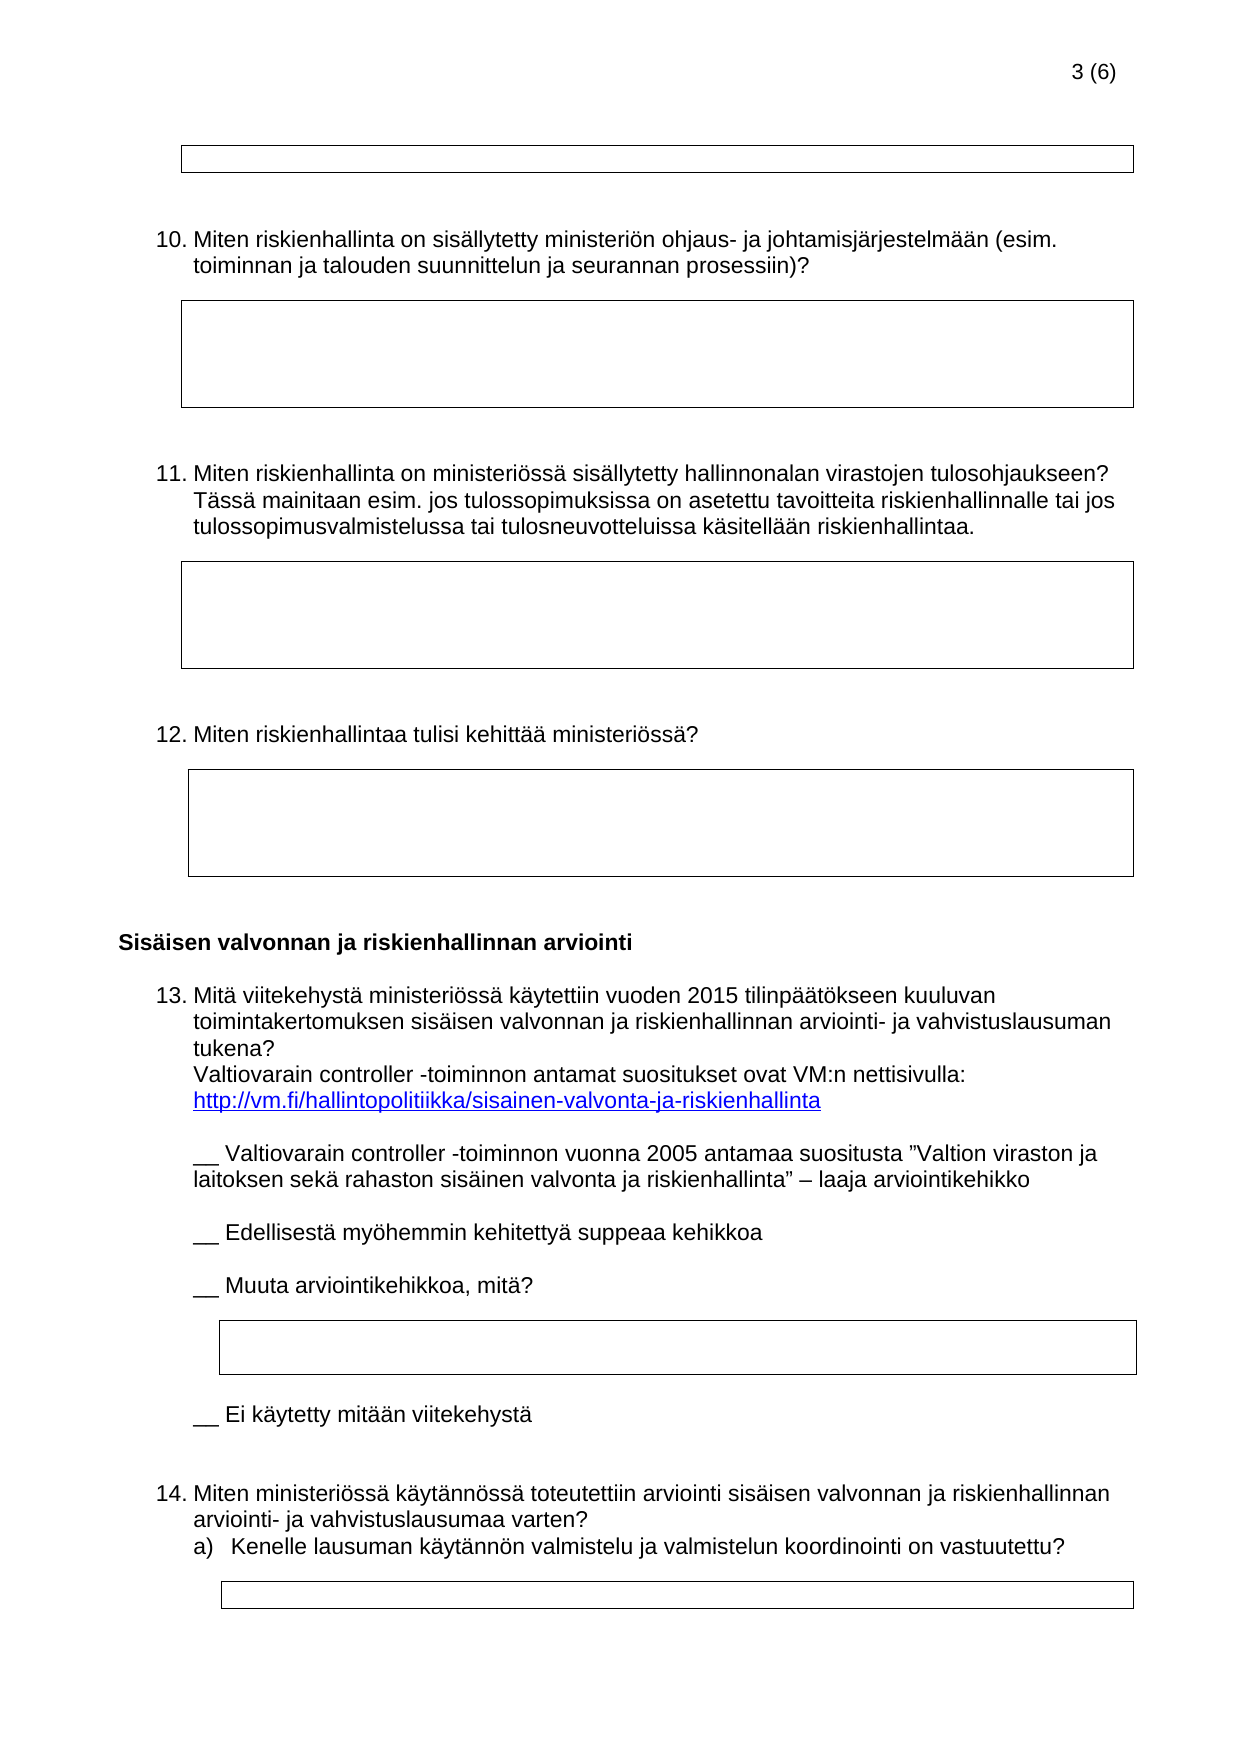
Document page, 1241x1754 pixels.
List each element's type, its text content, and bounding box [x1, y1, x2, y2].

table_header [220, 1321, 1136, 1373]
list Miten ministeriössä käytännössä toteutettiin arviointi sisäisen valvonnan ja riskienhallinnan arviointi- ja vahvistuslausumaa varten? [156, 1480, 1152, 1533]
list Mitä viitekehystä ministeriössä käytettiin vuoden 2015 tilinpäätökseen kuuluvan toimintakertomuksen sisäisen valvonnan ja riskienhallinnan arviointi- ja vahvistuslausuman tukena? [156, 982, 1152, 1061]
list Miten riskienhallintaa tulisi kehittää ministeriössä? [156, 721, 1152, 747]
table_header [182, 301, 1133, 407]
table_header [182, 562, 1133, 667]
text __ Edellisestä myöhemmin kehitettyä suppeaa kehikkoa [193, 1219, 1152, 1246]
text Sisäisen valvonnan ja riskienhallinnan arviointi [118, 929, 1152, 956]
table_header [182, 146, 1133, 172]
list Miten riskienhallinta on ministeriössä sisällytetty hallinnonalan virastojen tulosohjaukseen? Tässä mainitaan esim. jos tulossopimuksissa on asetettu tavoitteita riskienhallinnalle tai jos tulossopimusvalmistelussa tai tulosneuvotteluissa käsitellään riskienhallintaa. [156, 460, 1152, 539]
list Kenelle lausuman käytännön valmistelu ja valmistelun koordinointi on vastuutettu? [193, 1533, 1152, 1559]
table_header [222, 1582, 1133, 1608]
list Miten riskienhallinta on sisällytetty ministeriön ohjaus- ja johtamisjärjestelmään (esim. toiminnan ja talouden suunnittelun ja seurannan prosessiin)? [156, 226, 1152, 278]
text __ Muuta arviointikehikkoa, mitä? [193, 1272, 1152, 1298]
table_header [189, 770, 1133, 876]
text __ Valtiovarain controller -toiminnon vuonna 2005 antamaa suositusta ”Valtion viraston ja laitoksen sekä rahaston sisäinen valvonta ja riskienhallinta” – laaja arviointikehikko [193, 1140, 1152, 1193]
text __ Ei käytetty mitään viitekehystä [193, 1401, 1152, 1427]
list http://vm.fi/hallintopolitiikka/sisainen-valvonta-ja-riskienhallinta [193, 1087, 1152, 1114]
list Valtiovarain controller -toiminnon antamat suositukset ovat VM:n nettisivulla: [193, 1061, 1152, 1087]
